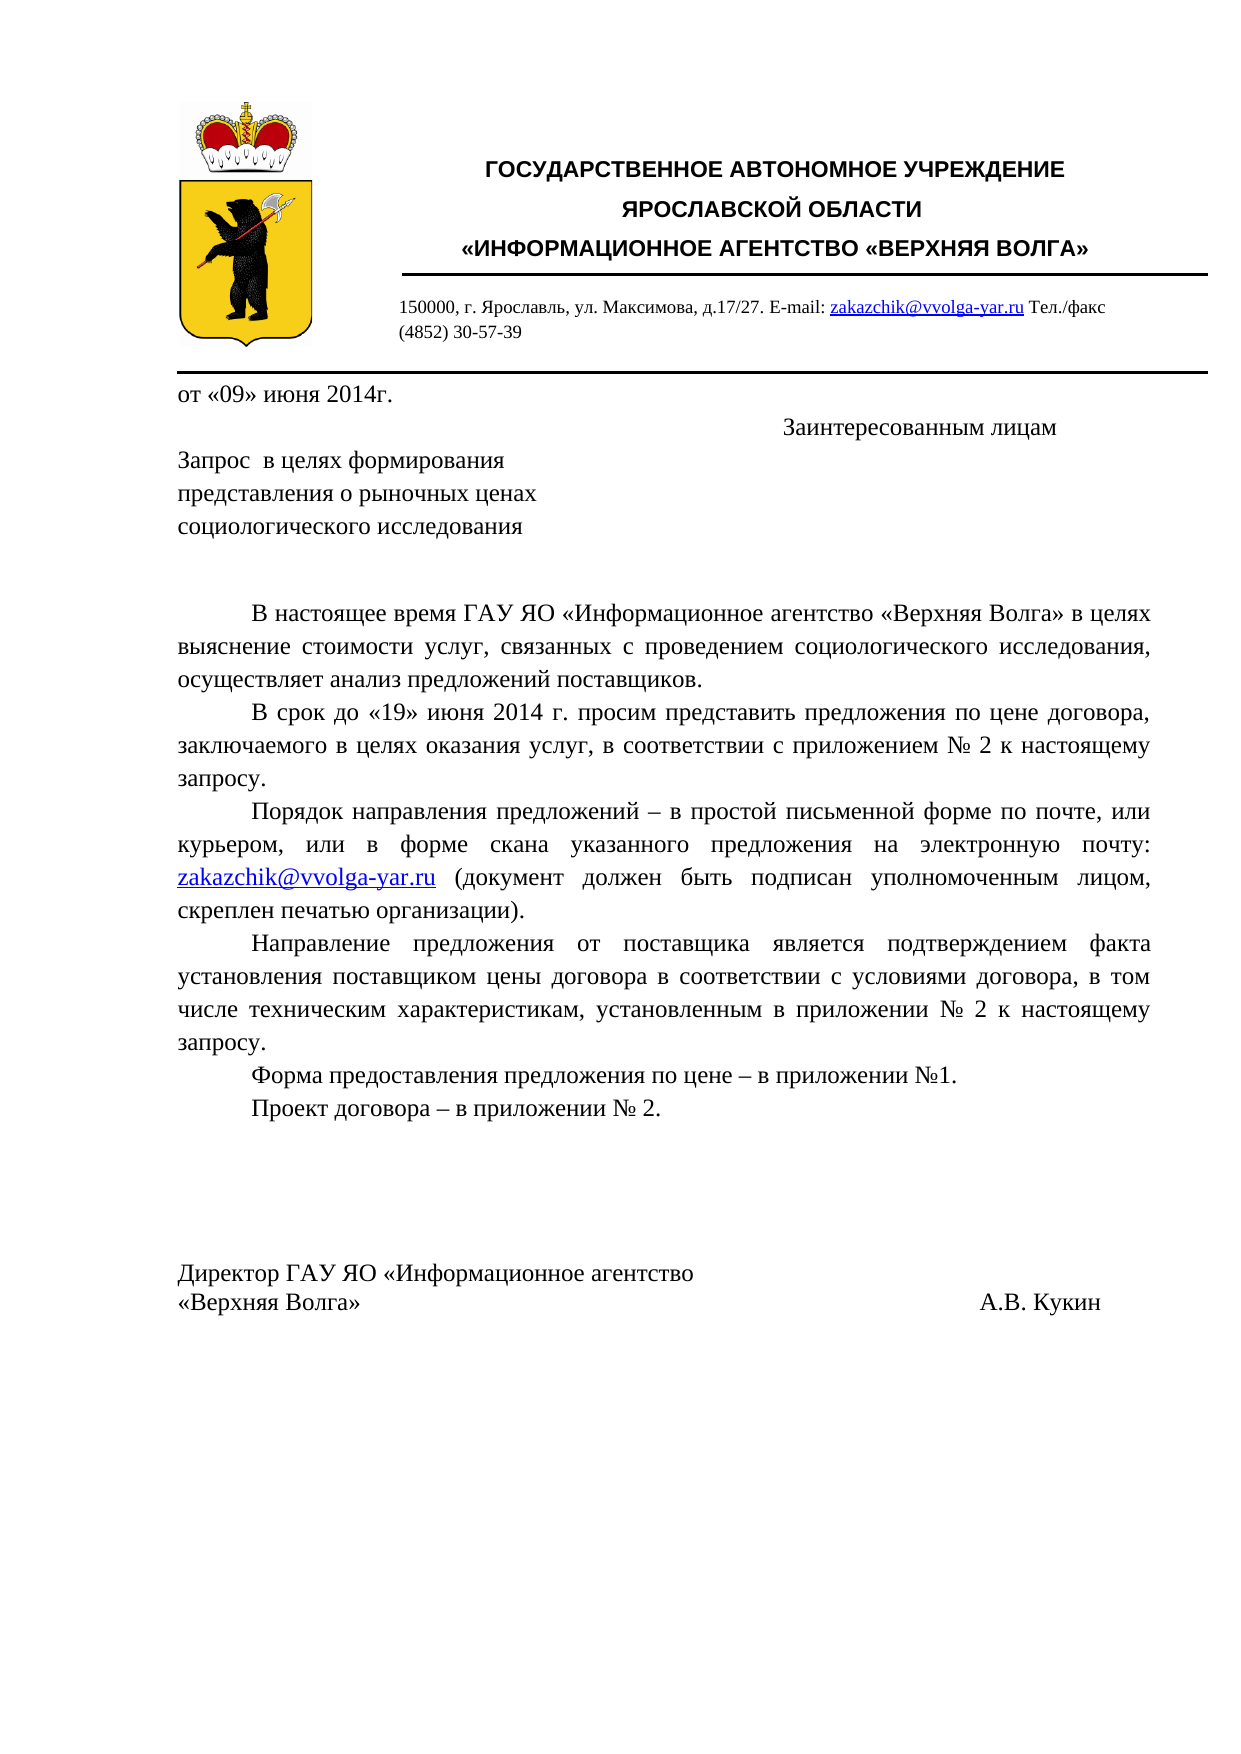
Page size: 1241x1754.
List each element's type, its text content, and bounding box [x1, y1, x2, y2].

text Заинтересованным лицам [783, 412, 1152, 441]
text Порядок направления предложений – в простой письменной форме по почте, или курьером, или в форме скана указанного предложения на электронную почту: zakazchik@vvolga-yar.ru (документ должен быть подписан уполномоченным лицом, скреплен печатью организации). [177, 796, 1152, 924]
text 150000, г. Ярославль, ул. Максимова, д.17/27. E-mail: zakazchik@vvolga-yar.ru Тел./факс (4852) 30-57-39 [398, 296, 1152, 342]
text В срок до «19» июня 2014 г. просим представить предложения по цене договора, заключаемого в целях оказания услуг, в соответствии с приложением № 2 к настоящему запросу. [177, 697, 1152, 792]
text представления о рыночных ценах [177, 478, 561, 507]
picture [179, 102, 313, 347]
text В настоящее время ГАУ ЯО «Информационное агентство «Верхняя Волга» в целях выяснение стоимости услуг, связанных с проведением социологического исследования, осуществляет анализ предложений поставщиков. [177, 598, 1152, 693]
text Запрос в целях формирования [177, 445, 561, 474]
text Форма предоставления предложения по цене – в приложении №1. [177, 1060, 1152, 1089]
text ГОСУДАРСТВЕННОЕ АВТОНОМНОЕ УЧРЕЖДЕНИЕ ЯРОСЛАВСКОЙ ОБЛАСТИ «ИНФОРМАЦИОННОЕ АГЕНТСТВО «ВЕРХНЯЯ ВОЛГА» [398, 156, 1152, 262]
text Направление предложения от поставщика является подтверждением факта установления поставщиком цены договора в соответствии с условиями договора, в том числе техническим характеристикам, установленным в приложении № 2 к настоящему запросу. [177, 928, 1152, 1056]
text Проект договора – в приложении № 2. [177, 1093, 1152, 1122]
text Директор ГАУ ЯО «Информационное агентство [177, 1258, 1152, 1287]
text от «09» июня 2014г. [177, 379, 1152, 408]
text «Верхняя Волга» А.В. Кукин [177, 1287, 1152, 1316]
text социологического исследования [177, 511, 561, 540]
